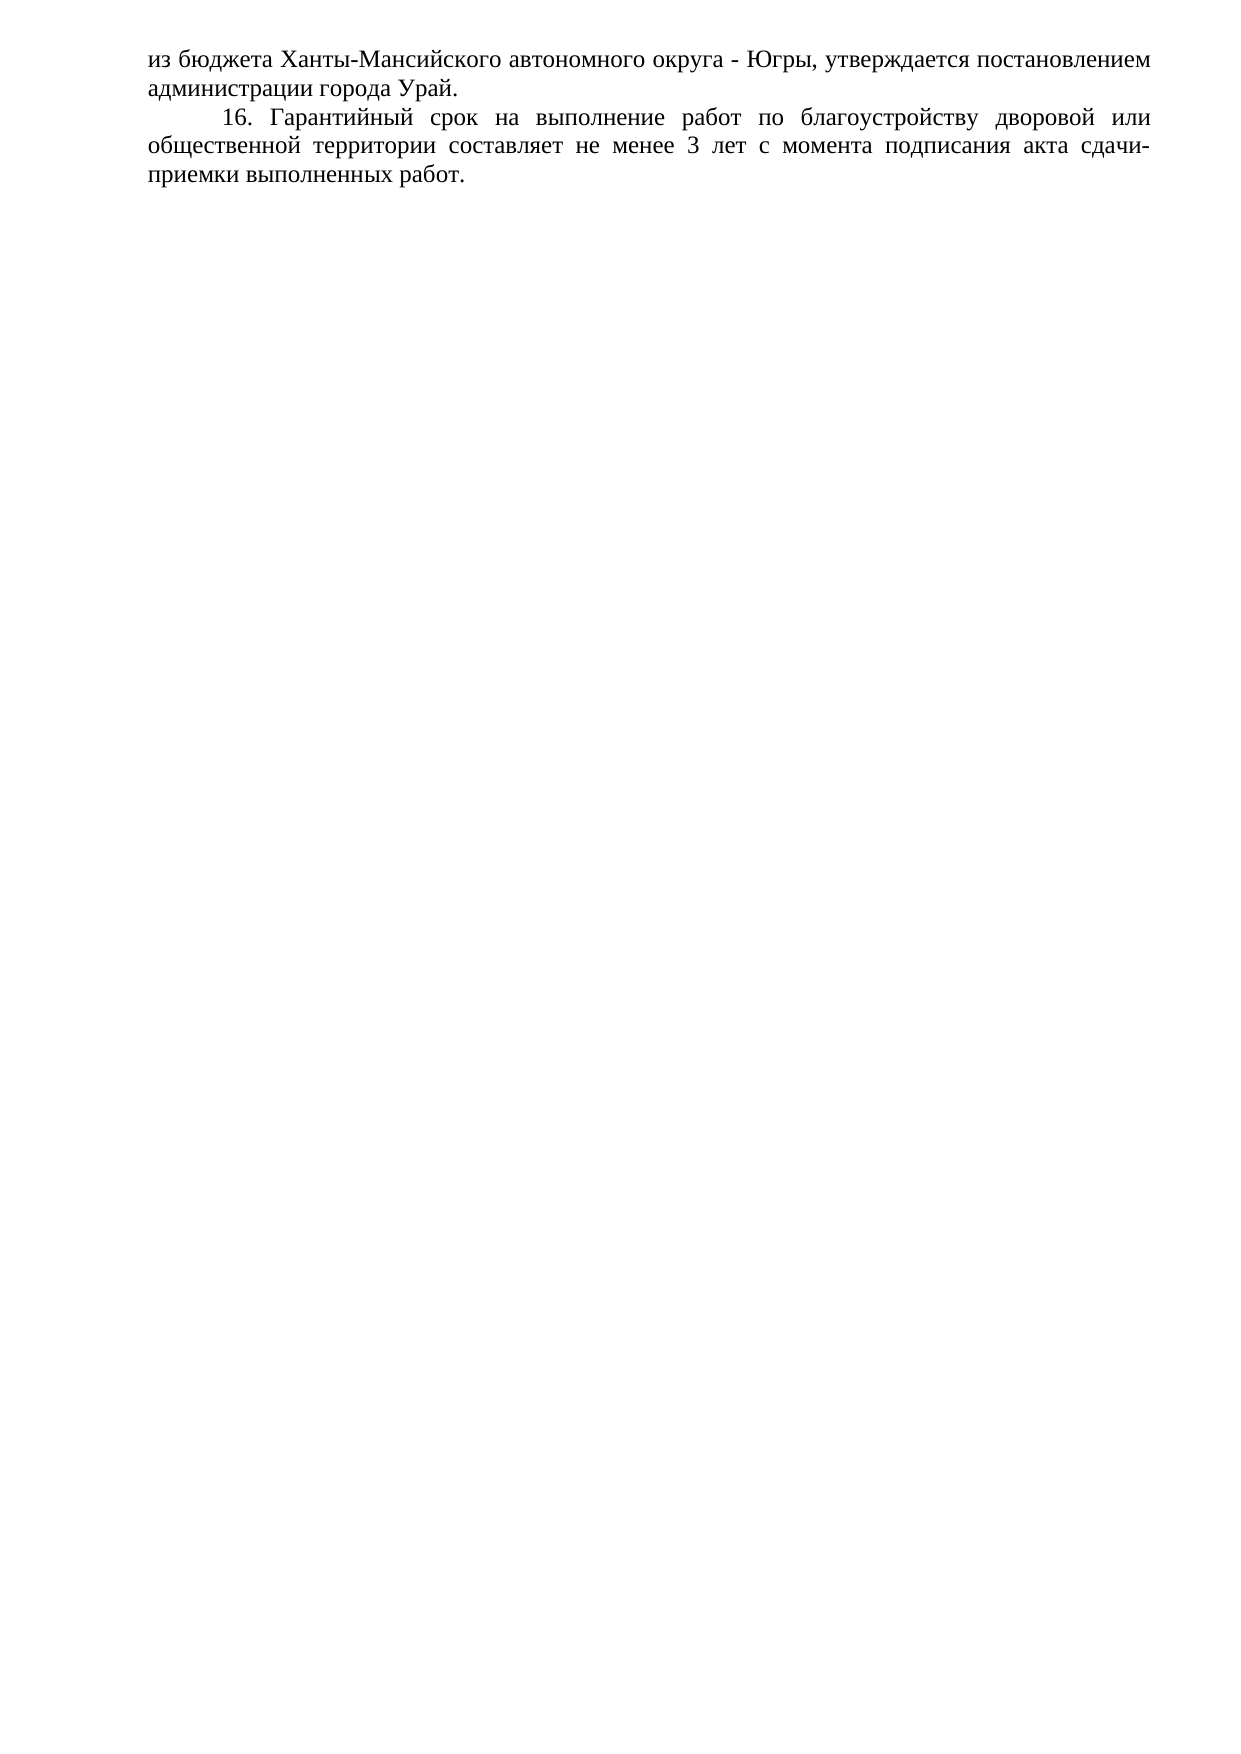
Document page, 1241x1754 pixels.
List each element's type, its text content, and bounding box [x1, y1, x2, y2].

text 16. Гарантийный срок на выполнение работ по благоустройству дворовой или общественной территории составляет не менее 3 лет с момента подписания акта сдачи-приемки выполненных работ. [148, 102, 1152, 188]
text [148, 44, 1152, 102]
